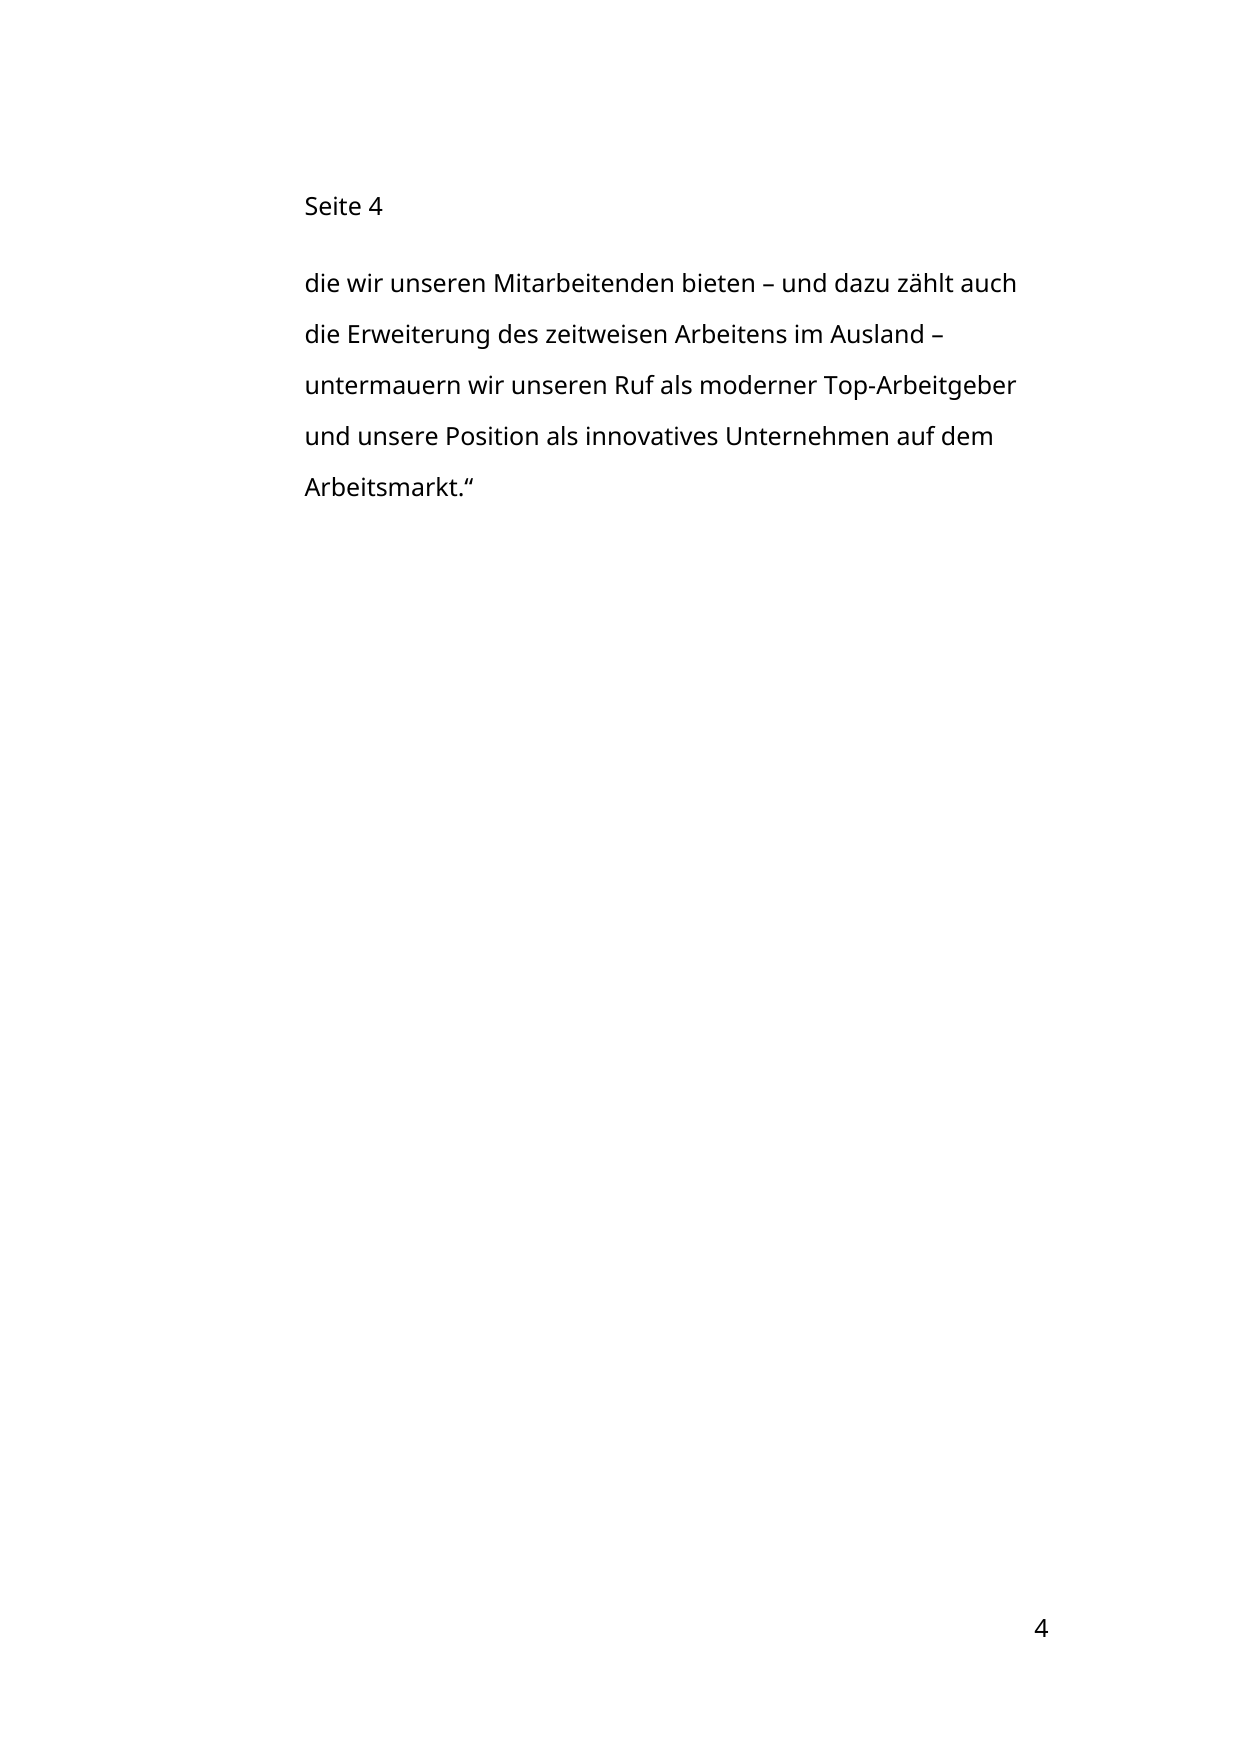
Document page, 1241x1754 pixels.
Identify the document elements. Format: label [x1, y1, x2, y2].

text [304, 266, 1048, 504]
